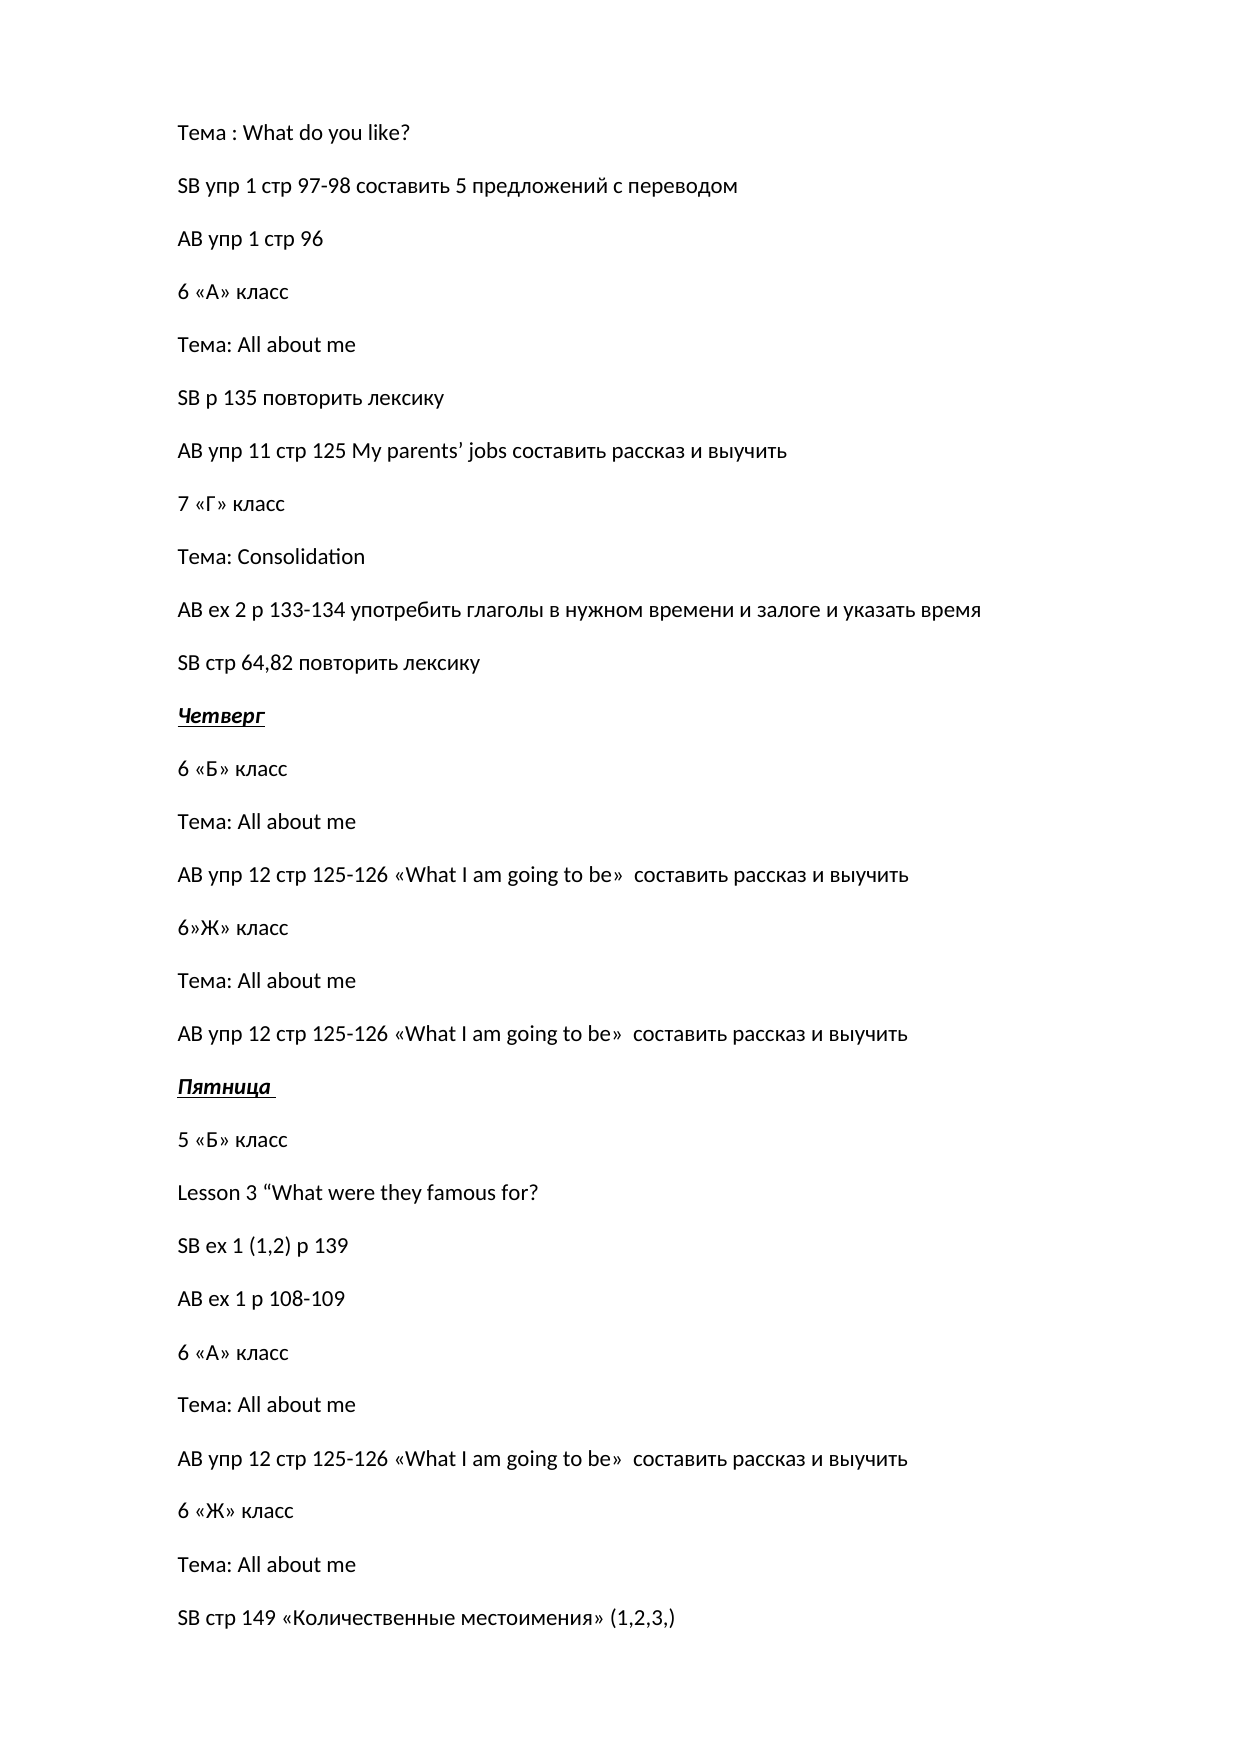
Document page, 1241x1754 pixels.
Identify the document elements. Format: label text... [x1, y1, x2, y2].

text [177, 436, 1152, 464]
text АВ упр 12 стр 125-126 «What I am going to be» составить рассказ и выучить [177, 860, 1152, 888]
text 7 «Г» класс [177, 489, 1152, 517]
text Тема: All about me [177, 330, 1152, 358]
text AB ex 2 p 133-134 употребить глаголы в нужном времени и залоге и указать время [177, 595, 1152, 623]
text SB стр 149 «Количественные местоимения» (1,2,3,) [177, 1603, 1152, 1631]
text АВ упр 12 стр 125-126 «What I am going to be» составить рассказ и выучить [177, 1019, 1152, 1047]
text Тема : What do you like? [177, 118, 1152, 146]
text 6 «Б» класс [177, 754, 1152, 782]
text 6 «Ж» класс [177, 1497, 1152, 1525]
text 6 «А» класс [177, 1338, 1152, 1366]
text АВ упр 1 стр 96 [177, 224, 1152, 252]
text SB p 135 повторить лексику [177, 383, 1152, 411]
text Тема: All about me [177, 1550, 1152, 1578]
text Тема: All about me [177, 807, 1152, 835]
text Четверг [177, 701, 1152, 729]
text Тема: All about me [177, 1391, 1152, 1419]
text Тема: Consolidation [177, 542, 1152, 570]
text AB ex 1 p 108-109 [177, 1284, 1152, 1313]
text 6 «А» класс [177, 277, 1152, 305]
text Тема: All about me [177, 966, 1152, 994]
text 5 «Б» класс [177, 1126, 1152, 1153]
text SB стр 64,82 повторить лексику [177, 648, 1152, 676]
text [177, 171, 1152, 199]
text SB ex 1 (1,2) p 139 [177, 1232, 1152, 1259]
text АВ упр 12 стр 125-126 «What I am going to be» составить рассказ и выучить [177, 1444, 1152, 1472]
text Lesson 3 “What were they famous for? [177, 1178, 1152, 1207]
text 6»Ж» класс [177, 913, 1152, 941]
text Пятница [177, 1072, 1152, 1101]
